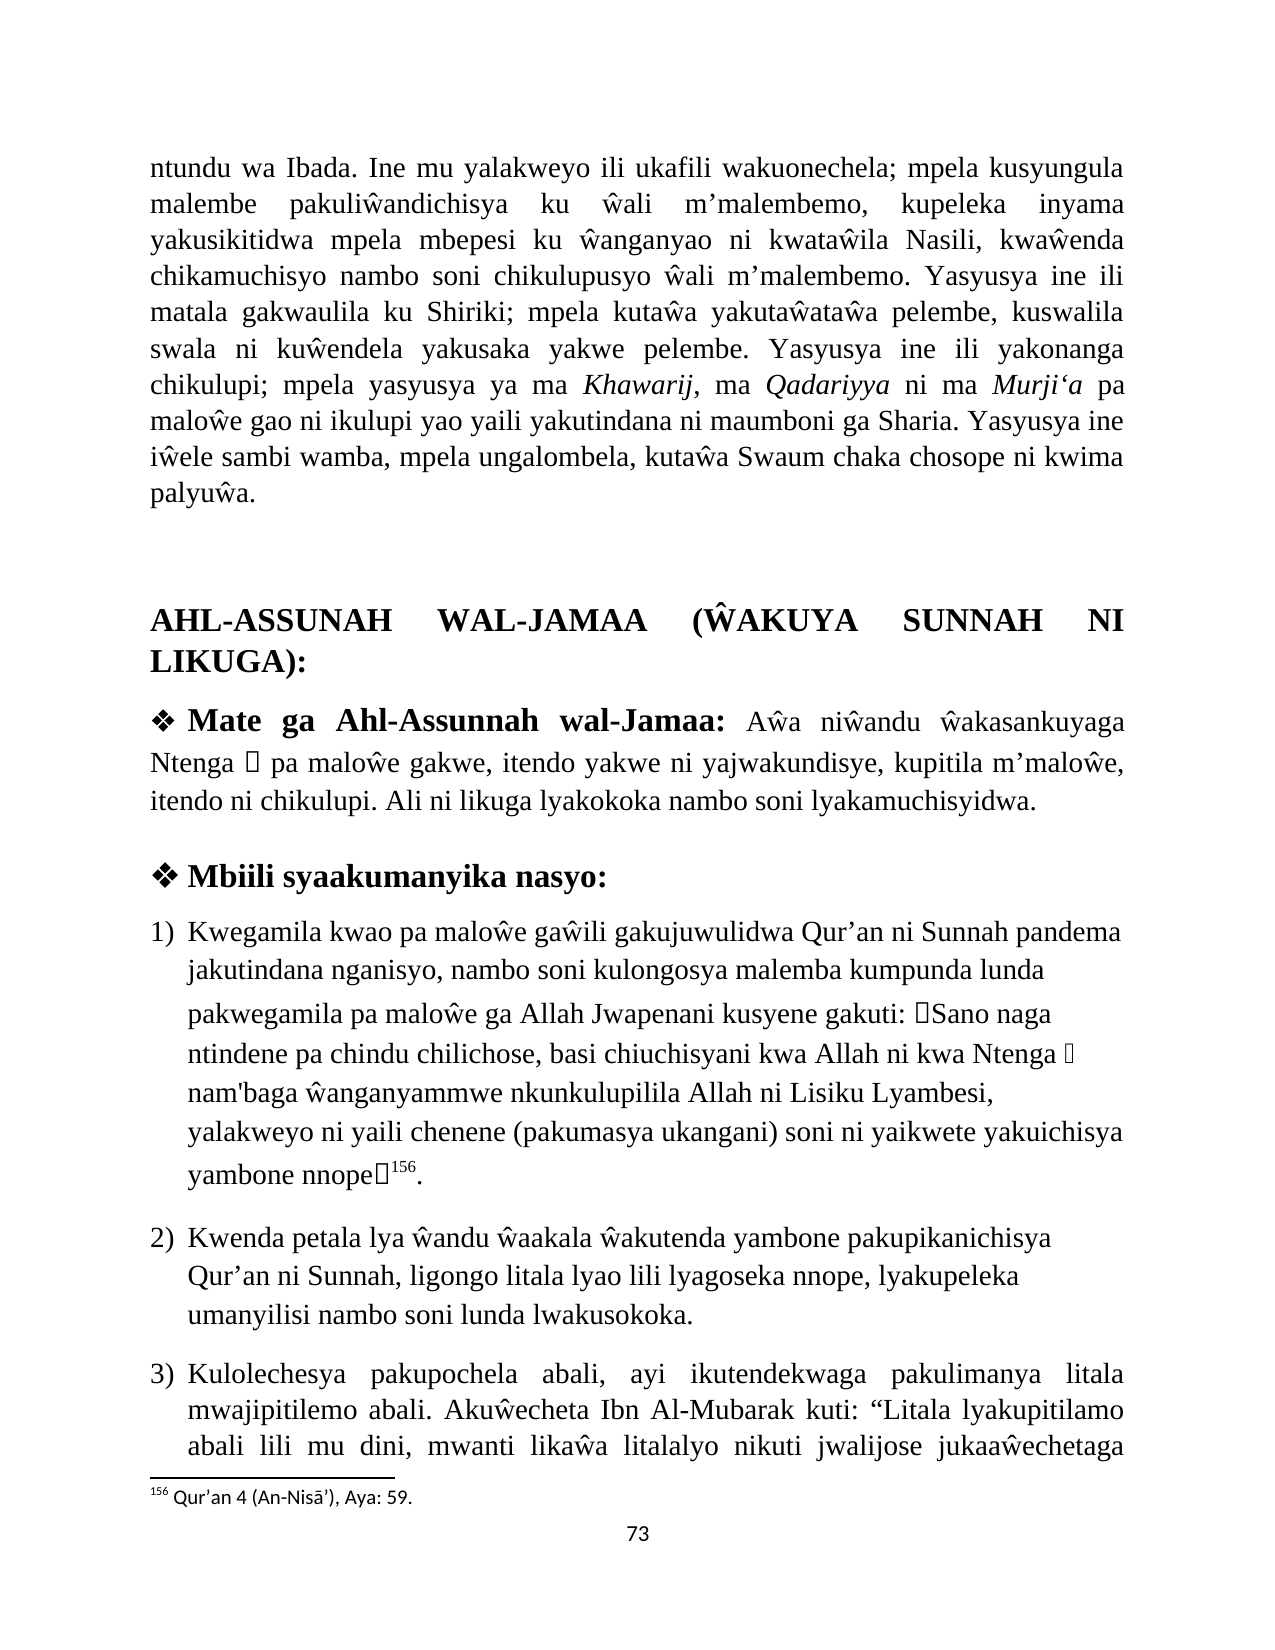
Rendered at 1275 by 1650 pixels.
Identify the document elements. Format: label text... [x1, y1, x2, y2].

list Mbiili syaakumanyika nasyo: [150, 856, 1125, 894]
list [150, 150, 1125, 509]
list Mate ga Ahl-Assunnah wal-Jamaa: Aŵa niŵandu ŵakasankuyaga Ntenga  pa maloŵe gakwe, itendo yakwe ni yajwakundisye, kupitila m’maloŵe, itendo ni chikulupi. Ali ni likuga lyakokoka nambo soni lyakamuchisyidwa. [150, 700, 1125, 817]
list Kwegamila kwao pa maloŵe gaŵili gakujuwulidwa Qur’an ni Sunnah pandema jakutindana nganisyo, nambo soni kulongosya malemba kumpunda lunda pakwegamila pa maloŵe ga Allah Jwapenani kusyene gakuti: Sano naga ntindene pa chindu chilichose, basi chiuchisyani kwa Allah ni kwa Ntenga nam'baga ŵanganyammwe nkunkulupilila Allah ni Lisiku Lyambesi, yalakweyo ni yaili chenene (pakumasya ukangani) soni ni yaikwete yakuichisya yambone nnope. [150, 914, 1125, 1193]
text AHL-ASSUNAH WAL-JAMAA (ŴAKUYA SUNNAH NI LIKUGA): [150, 600, 1125, 680]
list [150, 1356, 1125, 1462]
list Kwenda petala lya ŵandu ŵaakala ŵakutenda yambone pakupikanichisya Qur’an ni Sunnah, ligongo litala lyao lili lyagoseka nnope, lyakupeleka umanyilisi nambo soni lunda lwakusokoka. [150, 1220, 1125, 1330]
